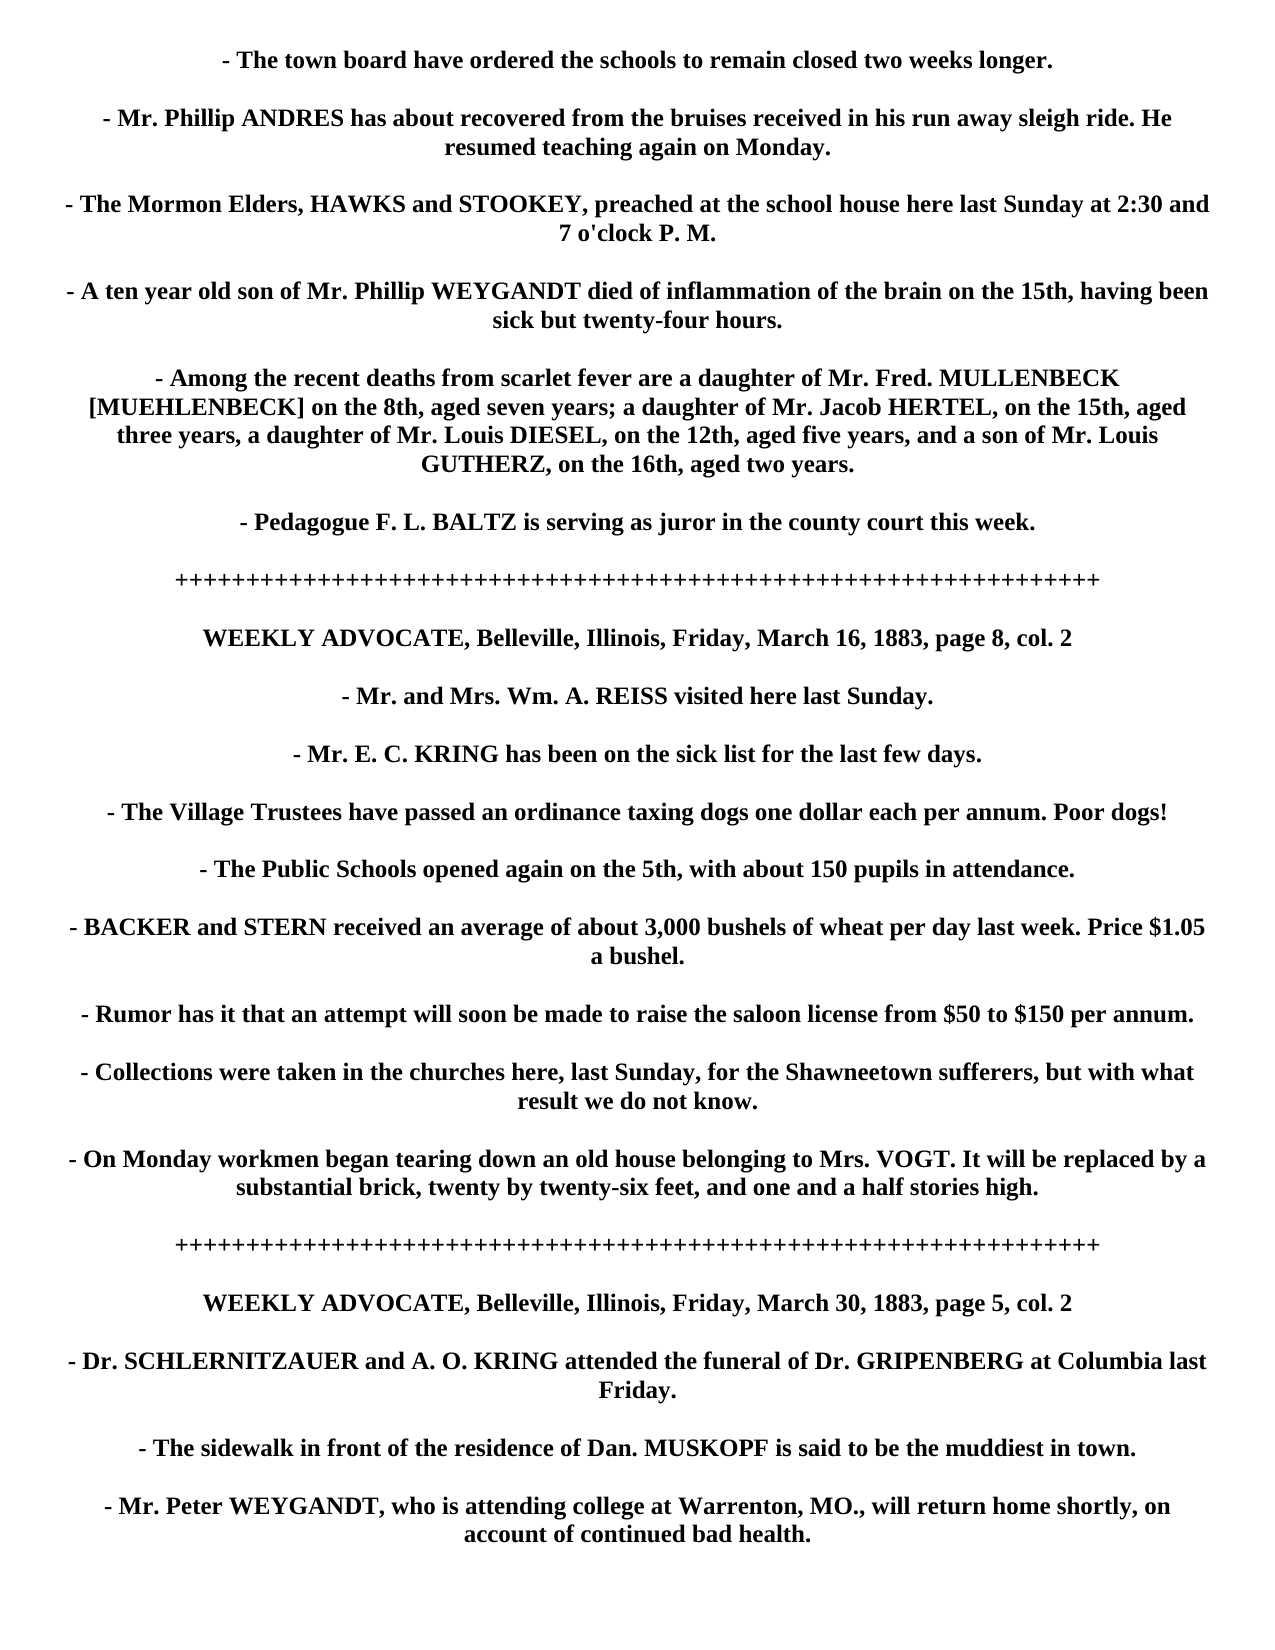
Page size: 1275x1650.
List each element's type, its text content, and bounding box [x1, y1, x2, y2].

text - Dr. SCHLERNITZAUER and A. O. KRING attended the funeral of Dr. GRIPENBERG at Columbia last Friday. [60, 1346, 1215, 1404]
text - Mr. Peter WEYGANDT, who is attending college at Warrenton, MO., will return home shortly, on account of continued bad health. [60, 1491, 1215, 1548]
text - The sidewalk in front of the residence of Dan. MUSKOPF is said to be the muddiest in town. [60, 1433, 1215, 1462]
text WEEKLY ADVOCATE, Belleville, Illinois, Friday, March 16, 1883, page 8, col. 2 [60, 623, 1215, 652]
text - The town board have ordered the schools to remain closed two weeks longer. [60, 45, 1215, 74]
text - Rumor has it that an attempt will soon be made to raise the saloon license from $50 to $150 per annum. [60, 999, 1215, 1028]
text - The Mormon Elders, HAWKS and STOOKEY, preached at the school house here last Sunday at 2:30 and 7 o'clock P. M. [60, 189, 1215, 247]
text - Among the recent deaths from scarlet fever are a daughter of Mr. Fred. MULLENBECK [MUEHLENBECK] on the 8th, aged seven years; a daughter of Mr. Jacob HERTEL, on the 15th, aged three years, a daughter of Mr. Louis DIESEL, on the 12th, aged five years, and a son of Mr. Louis GUTHERZ, on the 16th, aged two years. [60, 363, 1215, 478]
text WEEKLY ADVOCATE, Belleville, Illinois, Friday, March 30, 1883, page 5, col. 2 [60, 1288, 1215, 1317]
text - Mr. and Mrs. Wm. A. REISS visited here last Sunday. [60, 681, 1215, 709]
text - Mr. E. C. KRING has been on the sick list for the last few days. [60, 739, 1215, 767]
text - The Public Schools opened again on the 5th, with about 150 pupils in attendance. [60, 854, 1215, 883]
text - The Village Trustees have passed an ordinance taxing dogs one dollar each per annum. Poor dogs! [60, 797, 1215, 825]
text +++++++++++++++++++++++++++++++++++++++++++++++++++++++++++++++++ [60, 1230, 1215, 1259]
text - On Monday workmen began tearing down an old house belonging to Mrs. VOGT. It will be replaced by a substantial brick, twenty by twenty-six feet, and one and a half stories high. [60, 1144, 1215, 1201]
text - A ten year old son of Mr. Phillip WEYGANDT died of inflammation of the brain on the 15th, having been sick but twenty-four hours. [60, 276, 1215, 334]
text +++++++++++++++++++++++++++++++++++++++++++++++++++++++++++++++++ [60, 565, 1215, 594]
text - BACKER and STERN received an average of about 3,000 bushels of wheat per day last week. Price $1.05 a bushel. [60, 912, 1215, 970]
text - Collections were taken in the churches here, last Sunday, for the Shawneetown sufferers, but with what result we do not know. [60, 1057, 1215, 1114]
text - Mr. Phillip ANDRES has about recovered from the bruises received in his run away sleigh ride. He resumed teaching again on Monday. [60, 103, 1215, 160]
text - Pedagogue F. L. BALTZ is serving as juror in the county court this week. [60, 507, 1215, 536]
